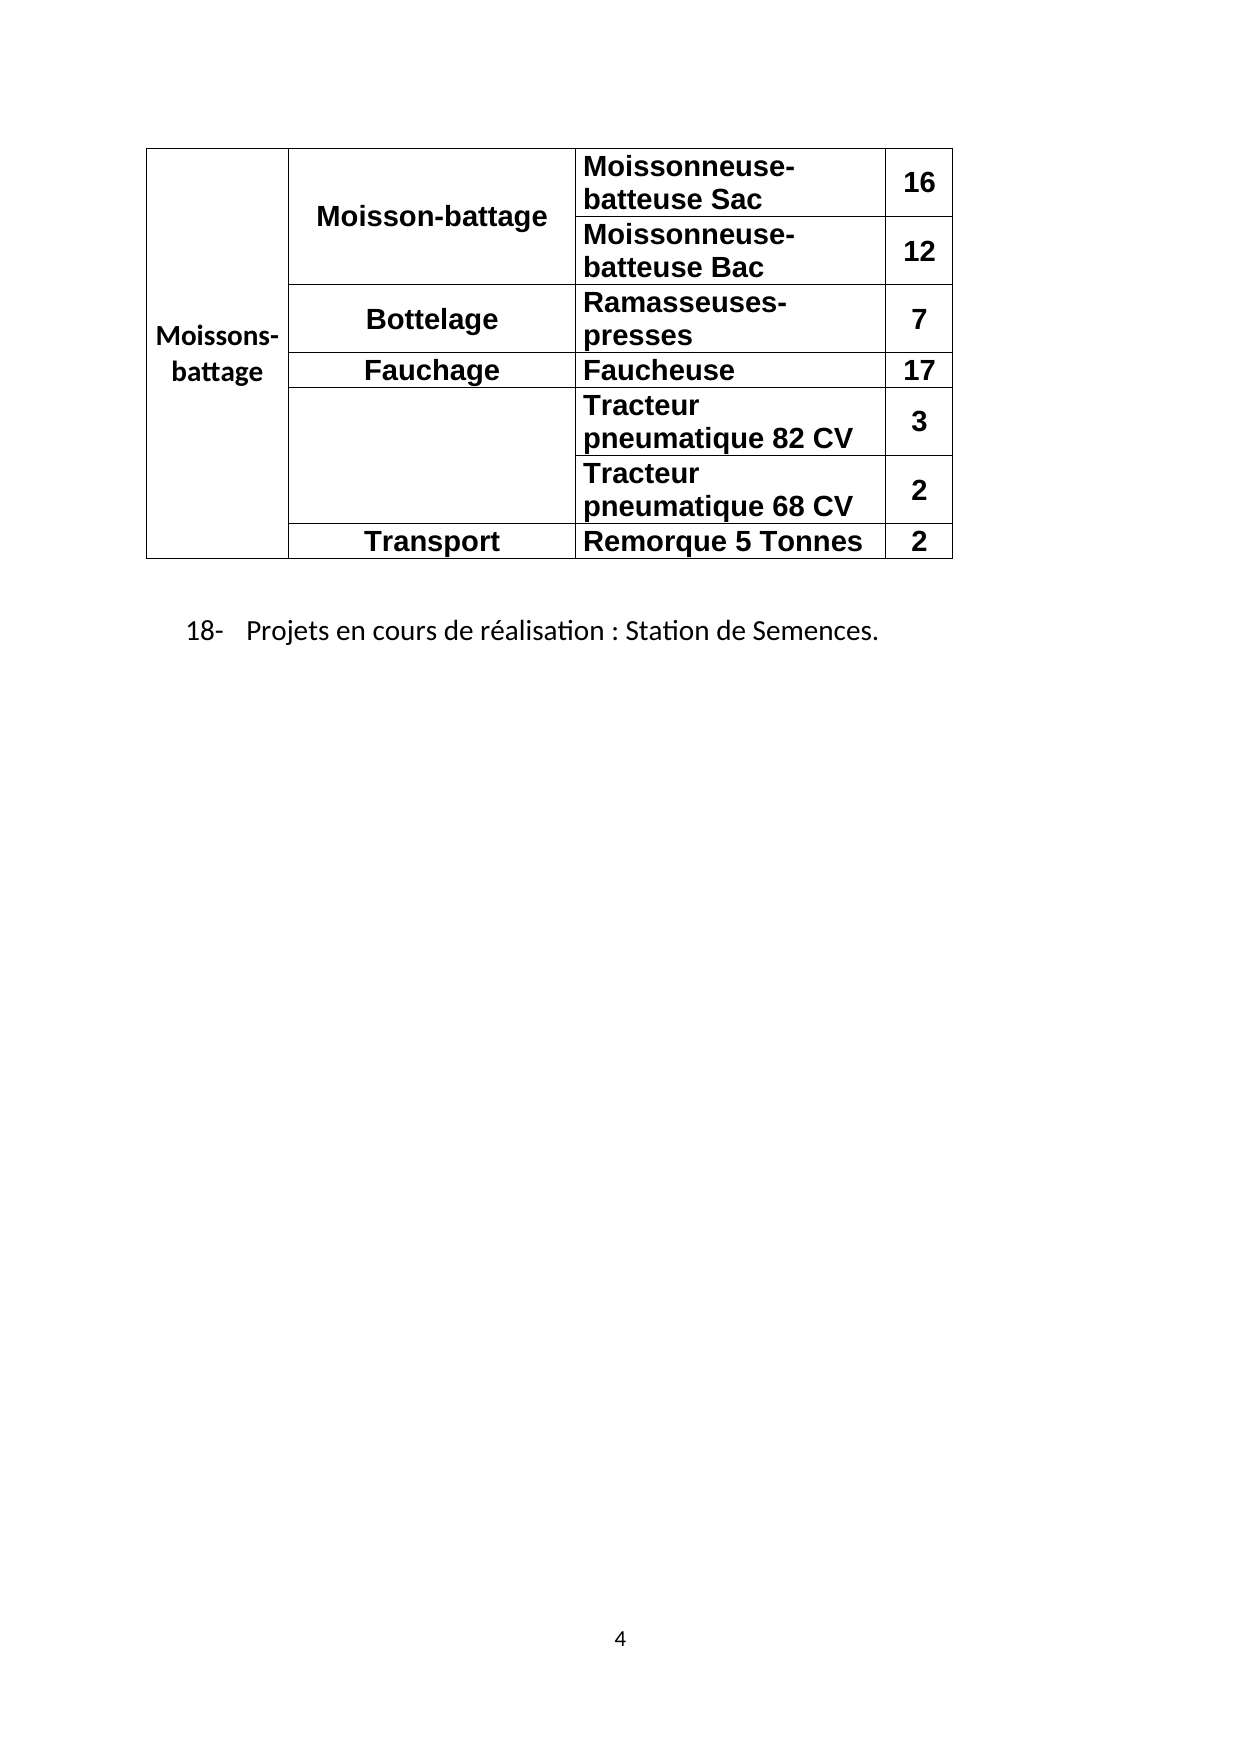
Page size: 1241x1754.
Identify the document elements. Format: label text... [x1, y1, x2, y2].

table_cell Moissonneuse-batteuse Sac [576, 149, 885, 216]
table_cell 7 [886, 285, 952, 352]
table_cell 2 [886, 524, 952, 557]
table_cell Moissons-battage [147, 149, 288, 557]
table_cell Ramasseuses-presses [576, 285, 885, 352]
table_cell Tracteur pneumatique 82 CV [576, 388, 885, 455]
table_cell 17 [886, 353, 952, 387]
list Projets en cours de réalisation : Station de Semences. [185, 612, 1093, 647]
table_cell Fauchage [289, 353, 575, 387]
table_cell Moisson-battage [289, 149, 575, 284]
table_cell 3 [886, 388, 952, 455]
table_cell 16 [886, 149, 952, 216]
table_cell Remorque 5 Tonnes [576, 524, 885, 557]
table_cell [289, 388, 575, 523]
table_cell Transport [289, 524, 575, 557]
table_cell Faucheuse [576, 353, 885, 387]
table_cell 12 [886, 217, 952, 284]
table_cell Moissonneuse-batteuse Bac [576, 217, 885, 284]
table_cell 2 [886, 456, 952, 523]
table_cell Bottelage [289, 285, 575, 352]
table_cell Tracteur pneumatique 68 CV [576, 456, 885, 523]
